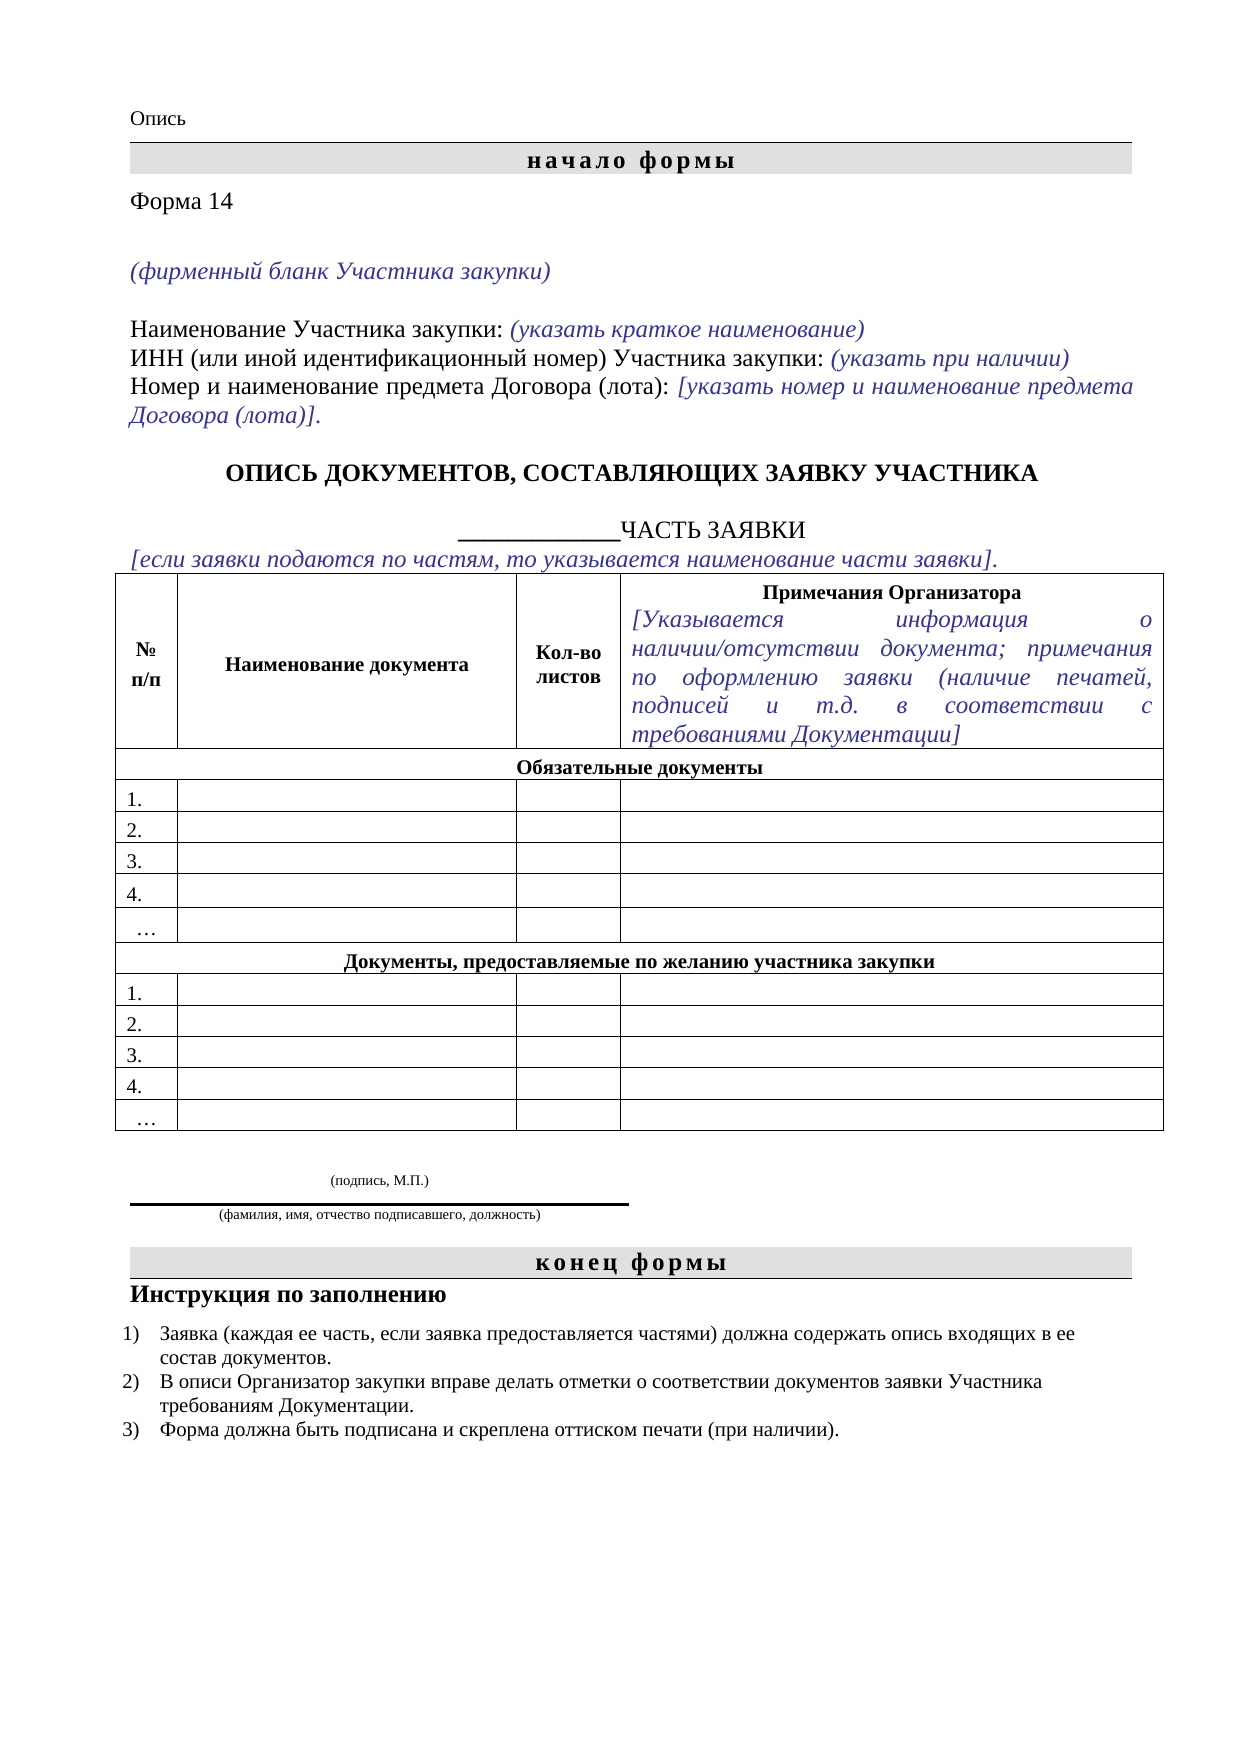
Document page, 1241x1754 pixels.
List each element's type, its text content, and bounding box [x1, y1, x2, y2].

text (подпись, М.П.) [130, 1172, 629, 1203]
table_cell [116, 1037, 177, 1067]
table_header Кол-во листов [517, 574, 620, 748]
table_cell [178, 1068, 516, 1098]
table_header Наименование документа [178, 574, 516, 748]
table_cell [116, 974, 177, 1004]
text Номер и наименование предмета Договора (лота): [указать номер и наименование предмета Договора (лота)]. [130, 371, 1134, 429]
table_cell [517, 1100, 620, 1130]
table_cell … [116, 908, 177, 942]
table_header № п/п [116, 574, 177, 748]
table_cell [517, 780, 620, 811]
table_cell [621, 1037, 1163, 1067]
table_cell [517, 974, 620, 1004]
text Наименование Участника закупки: (указать краткое наименование) [130, 314, 1134, 343]
text Опись [130, 106, 1134, 129]
table_cell [517, 874, 620, 907]
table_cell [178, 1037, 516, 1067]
text начало формы [130, 143, 1132, 174]
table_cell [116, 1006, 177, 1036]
text (фамилия, имя, отчество подписавшего, должность) [130, 1206, 629, 1235]
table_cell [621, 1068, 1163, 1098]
list Заявка (каждая ее часть, если заявка предоставляется частями) должна содержать опись входящих в ее состав документов. [122, 1321, 1134, 1369]
text [если заявки подаются по частям, то указывается наименование части заявки]. [130, 544, 1134, 573]
table_cell [621, 780, 1163, 811]
table_cell [116, 843, 177, 873]
text Инструкция по заполнению [130, 1279, 1134, 1308]
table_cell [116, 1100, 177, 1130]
text конец формы [130, 1247, 1132, 1278]
text Форма 14 [130, 186, 1134, 215]
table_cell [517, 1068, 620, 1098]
table_cell [517, 843, 620, 873]
table_cell [178, 812, 516, 842]
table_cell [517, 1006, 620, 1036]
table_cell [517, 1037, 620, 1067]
list В описи Организатор закупки вправе делать отметки о соответствии документов заявки Участника требованиям Документации. [122, 1369, 1134, 1417]
table_cell [517, 812, 620, 842]
table_cell [116, 812, 177, 842]
table_cell [517, 908, 620, 942]
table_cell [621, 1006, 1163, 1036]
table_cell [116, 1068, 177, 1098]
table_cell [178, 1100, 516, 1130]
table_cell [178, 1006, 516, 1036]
table_header Примечания Организатора [Указывается информация о наличии/отсутствии документа; примечания по оформлению заявки (наличие печатей, подписей и т.д. в соответствии с требованиями Документации] [621, 574, 1163, 748]
table_cell [621, 908, 1163, 942]
list Форма должна быть подписана и скреплена оттиском печати (при наличии). [122, 1417, 1134, 1441]
table_cell [178, 874, 516, 907]
table_cell [178, 843, 516, 873]
text Опись документов, составляющих заявку участника [130, 458, 1134, 486]
table_cell [621, 812, 1163, 842]
table_cell Документы, предоставляемые по желанию участника закупки [116, 943, 1163, 973]
table_cell [621, 843, 1163, 873]
text ИНН (или иной идентификационный номер) Участника закупки: (указать при наличии) [130, 343, 1134, 371]
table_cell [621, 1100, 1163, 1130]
text (фирменный бланк Участника закупки) [130, 256, 1134, 285]
text _____________ЧАСТЬ ЗАЯВКИ [130, 515, 1134, 544]
table_cell [178, 780, 516, 811]
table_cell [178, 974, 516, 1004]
table_cell Обязательные документы [116, 749, 1163, 779]
table_cell [116, 780, 177, 811]
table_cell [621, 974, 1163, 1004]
table_cell [621, 874, 1163, 907]
table_cell [116, 874, 177, 907]
table_cell [178, 908, 516, 942]
